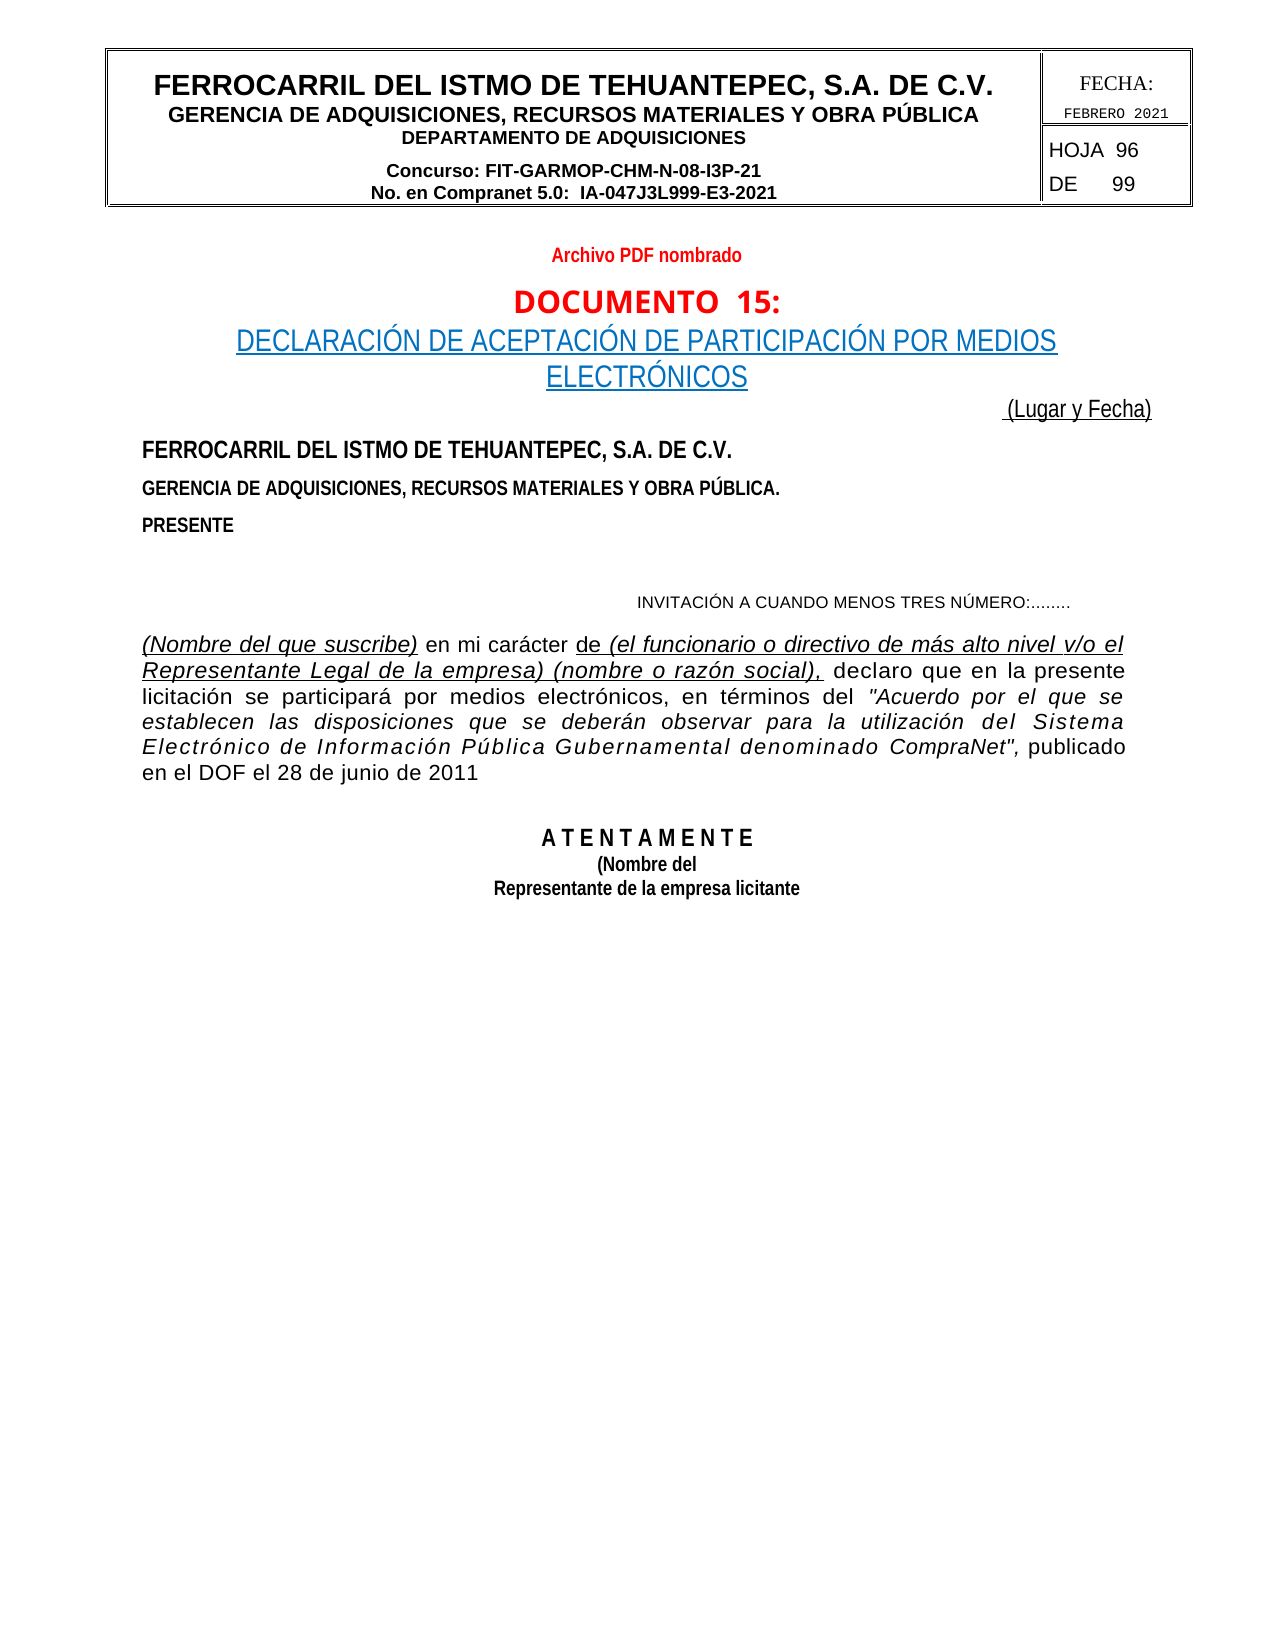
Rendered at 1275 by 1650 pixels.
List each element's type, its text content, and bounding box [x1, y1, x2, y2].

text Archivo PDF nombrado [142, 243, 1152, 267]
text (Nombre del [142, 852, 1152, 876]
text A T E N T A M E N T E [142, 823, 1152, 852]
text INVITACIÓN A CUANDO MENOS TRES NÚMERO: [637, 593, 1152, 612]
text Representante de la empresa licitante [142, 876, 1152, 899]
text PRESENTE [142, 513, 1152, 537]
text DOCUMENTO 15: [142, 279, 1152, 322]
text GERENCIA DE ADQUISICIONES, RECURSOS MATERIALES Y OBRA PÚBLICA. [142, 476, 1152, 500]
text (Lugar y Fecha) [142, 394, 1152, 422]
text (Nombre del que suscribe) en mi carácter de (el funcionario o directivo de más alto nivel v/o el Representante Legal de la empresa) (nombre o razón social), declaro que en la presente licitación se participará por medios electrónicos, en términos del "Acuerdo por el que se establecen las disposiciones que se deberán observar para la utilización del Sistema Electrónico de Información Pública Gubernamental denominado CompraNet", publicado en el DOF el 28 de junio de 2011 [142, 631, 1126, 785]
text DECLARACIÓN DE ACEPTACIÓN DE PARTICIPACIÓN POR MEDIOS ELECTRÓNICOS [142, 322, 1152, 394]
text FERROCARRIL DEL ISTMO DE TEHUANTEPEC, S.A. DE C.V. [142, 435, 1152, 464]
